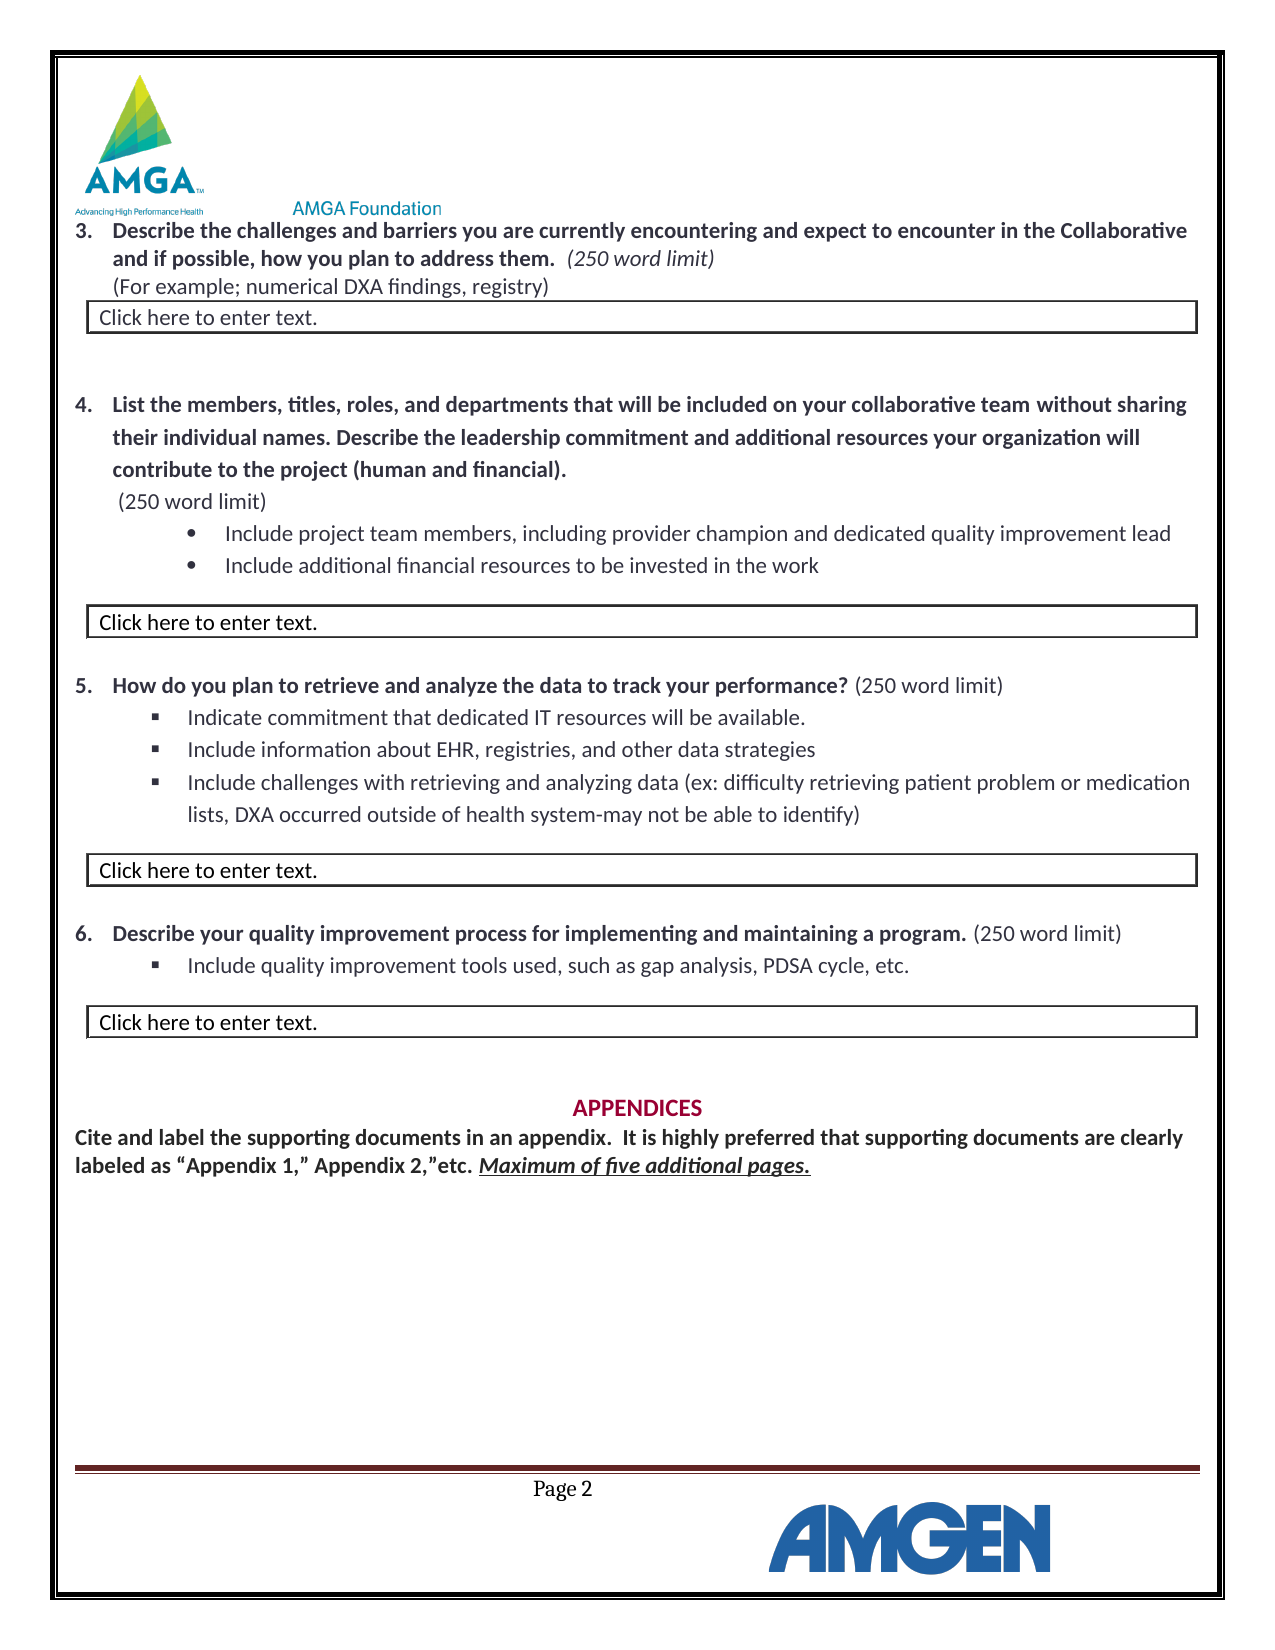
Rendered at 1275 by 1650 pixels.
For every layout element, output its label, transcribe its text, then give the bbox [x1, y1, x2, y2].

list Include challenges with retrieving and analyzing data (ex: difficulty retrieving patient problem or medication lists, DXA occurred outside of health system-may not be able to identify) [150, 768, 1200, 828]
list Include quality improvement tools used, such as gap analysis, PDSA cycle, etc. [150, 952, 1200, 980]
list Describe the challenges and barriers you are currently encountering and expect to encounter in the Collaborative and if possible, how you plan to address them. (250 word limit) [75, 216, 1200, 272]
list (250 word limit) [112, 487, 1200, 515]
list Indicate commitment that dedicated IT resources will be available. [150, 703, 1200, 731]
list Include information about EHR, registries, and other data strategies [150, 735, 1200, 763]
text (For example; numerical DXA findings, registry) [112, 272, 1200, 300]
list Describe your quality improvement process for implementing and maintaining a program. (250 word limit) [75, 919, 1200, 947]
text Appendices [75, 1092, 1200, 1123]
list How do you plan to retrieve and analyze the data to track your performance? (250 word limit) [75, 671, 1200, 699]
picture [768, 1502, 1050, 1575]
picture [75, 75, 441, 216]
text Cite and label the supporting documents in an appendix. It is highly preferred that supporting documents are clearly labeled as “Appendix 1,” Appendix 2,”etc. Maximum of five additional pages. [75, 1123, 1200, 1179]
picture [353, 210, 361, 216]
list List the members, titles, roles, and departments that will be included on your collaborative team without sharing their individual names. Describe the leadership commitment and additional resources your organization will contribute to the project (human and financial). [75, 390, 1200, 483]
list Include project team members, including provider champion and dedicated quality improvement lead [187, 519, 1200, 547]
list Include additional financial resources to be invested in the work [187, 551, 1200, 579]
